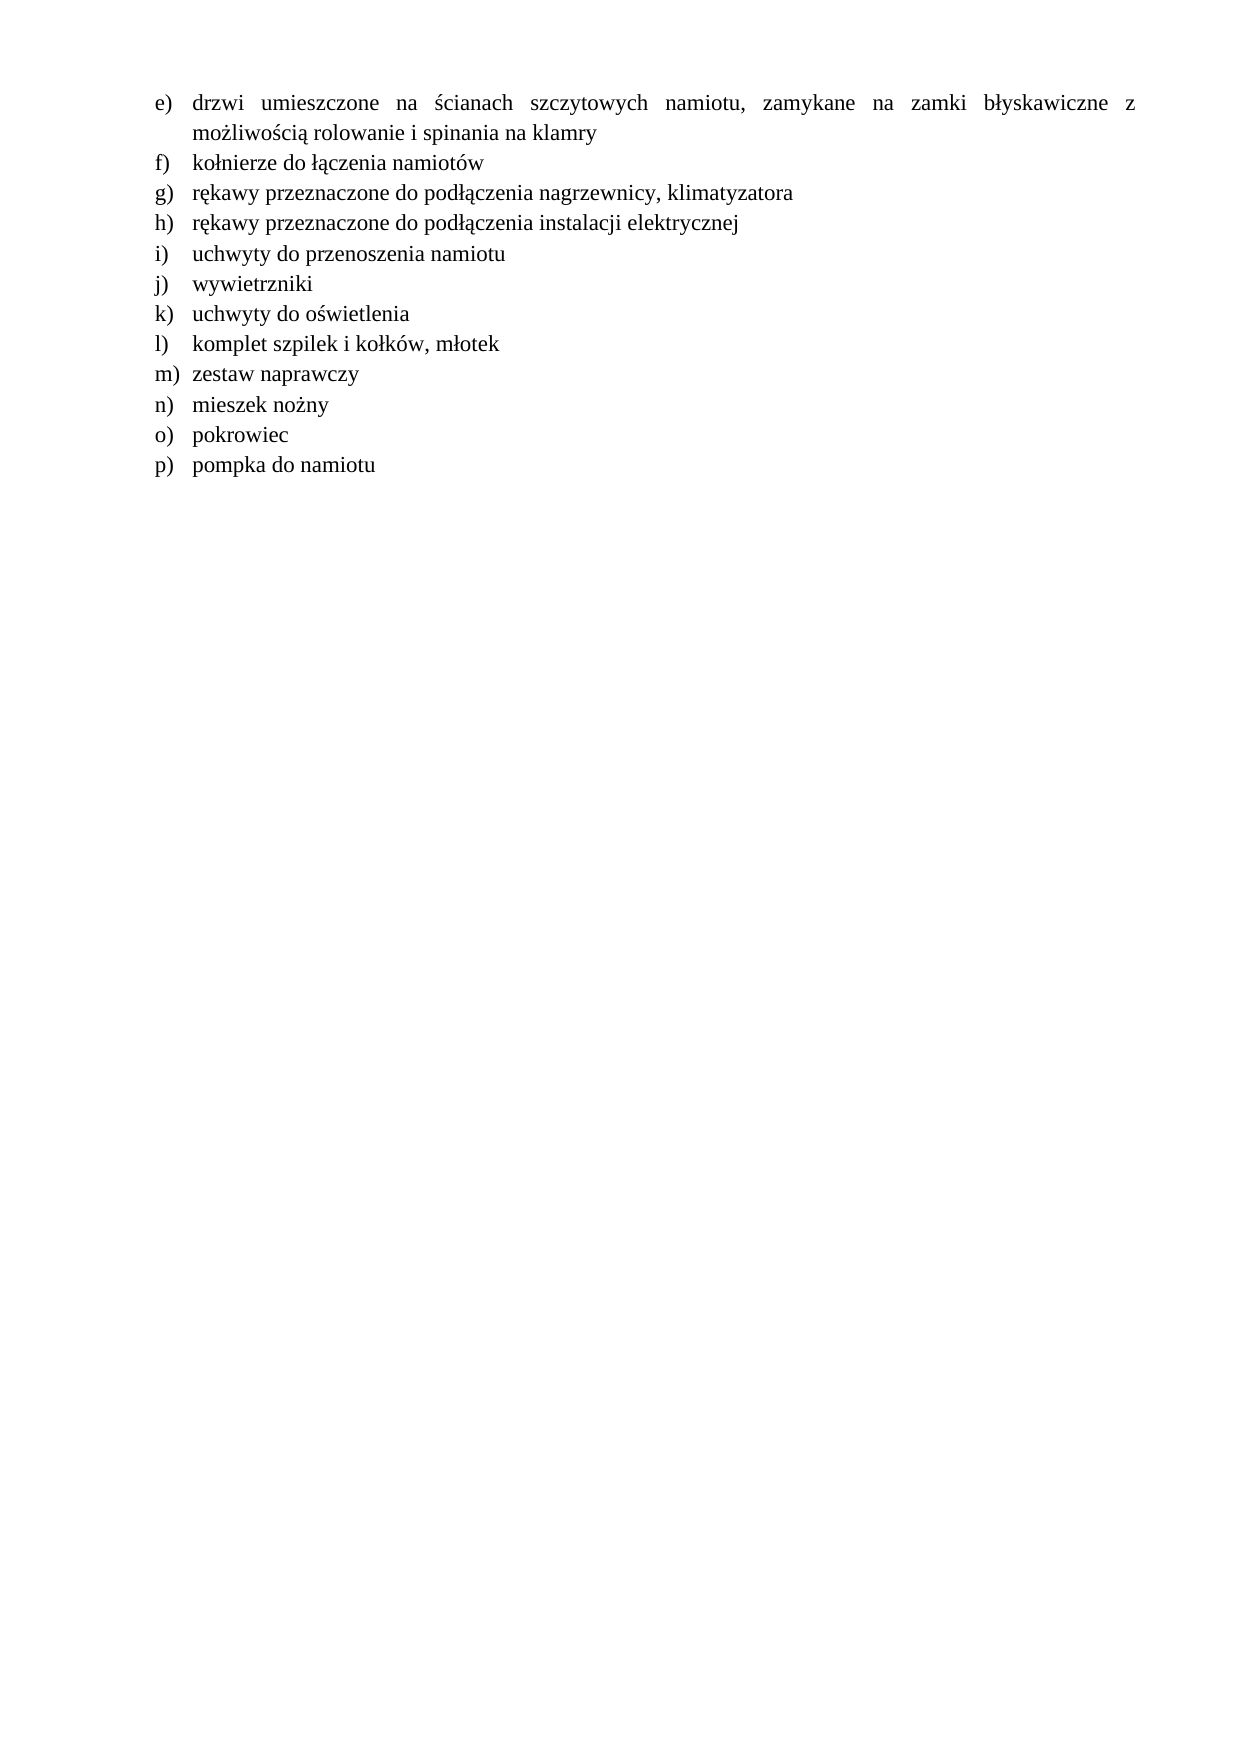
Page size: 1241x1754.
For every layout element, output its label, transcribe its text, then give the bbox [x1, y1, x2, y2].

list rękawy przeznaczone do podłączenia nagrzewnicy, klimatyzatora [154, 179, 1137, 206]
list wywietrzniki [154, 270, 1137, 296]
list drzwi umieszczone na ścianach szczytowych namiotu, zamykane na zamki błyskawiczne z możliwością rolowanie i spinania na klamry [154, 89, 1137, 145]
list pokrowiec [154, 421, 1137, 447]
list pompka do namiotu [154, 451, 1137, 477]
list uchwyty do przenoszenia namiotu [154, 240, 1137, 266]
list kołnierze do łączenia namiotów [154, 149, 1137, 175]
list zestaw naprawczy [154, 361, 1137, 387]
list komplet szpilek i kołków, młotek [154, 330, 1137, 357]
list mieszek nożny [154, 391, 1137, 417]
list rękawy przeznaczone do podłączenia instalacji elektrycznej [154, 209, 1137, 236]
list uchwyty do oświetlenia [154, 300, 1137, 326]
